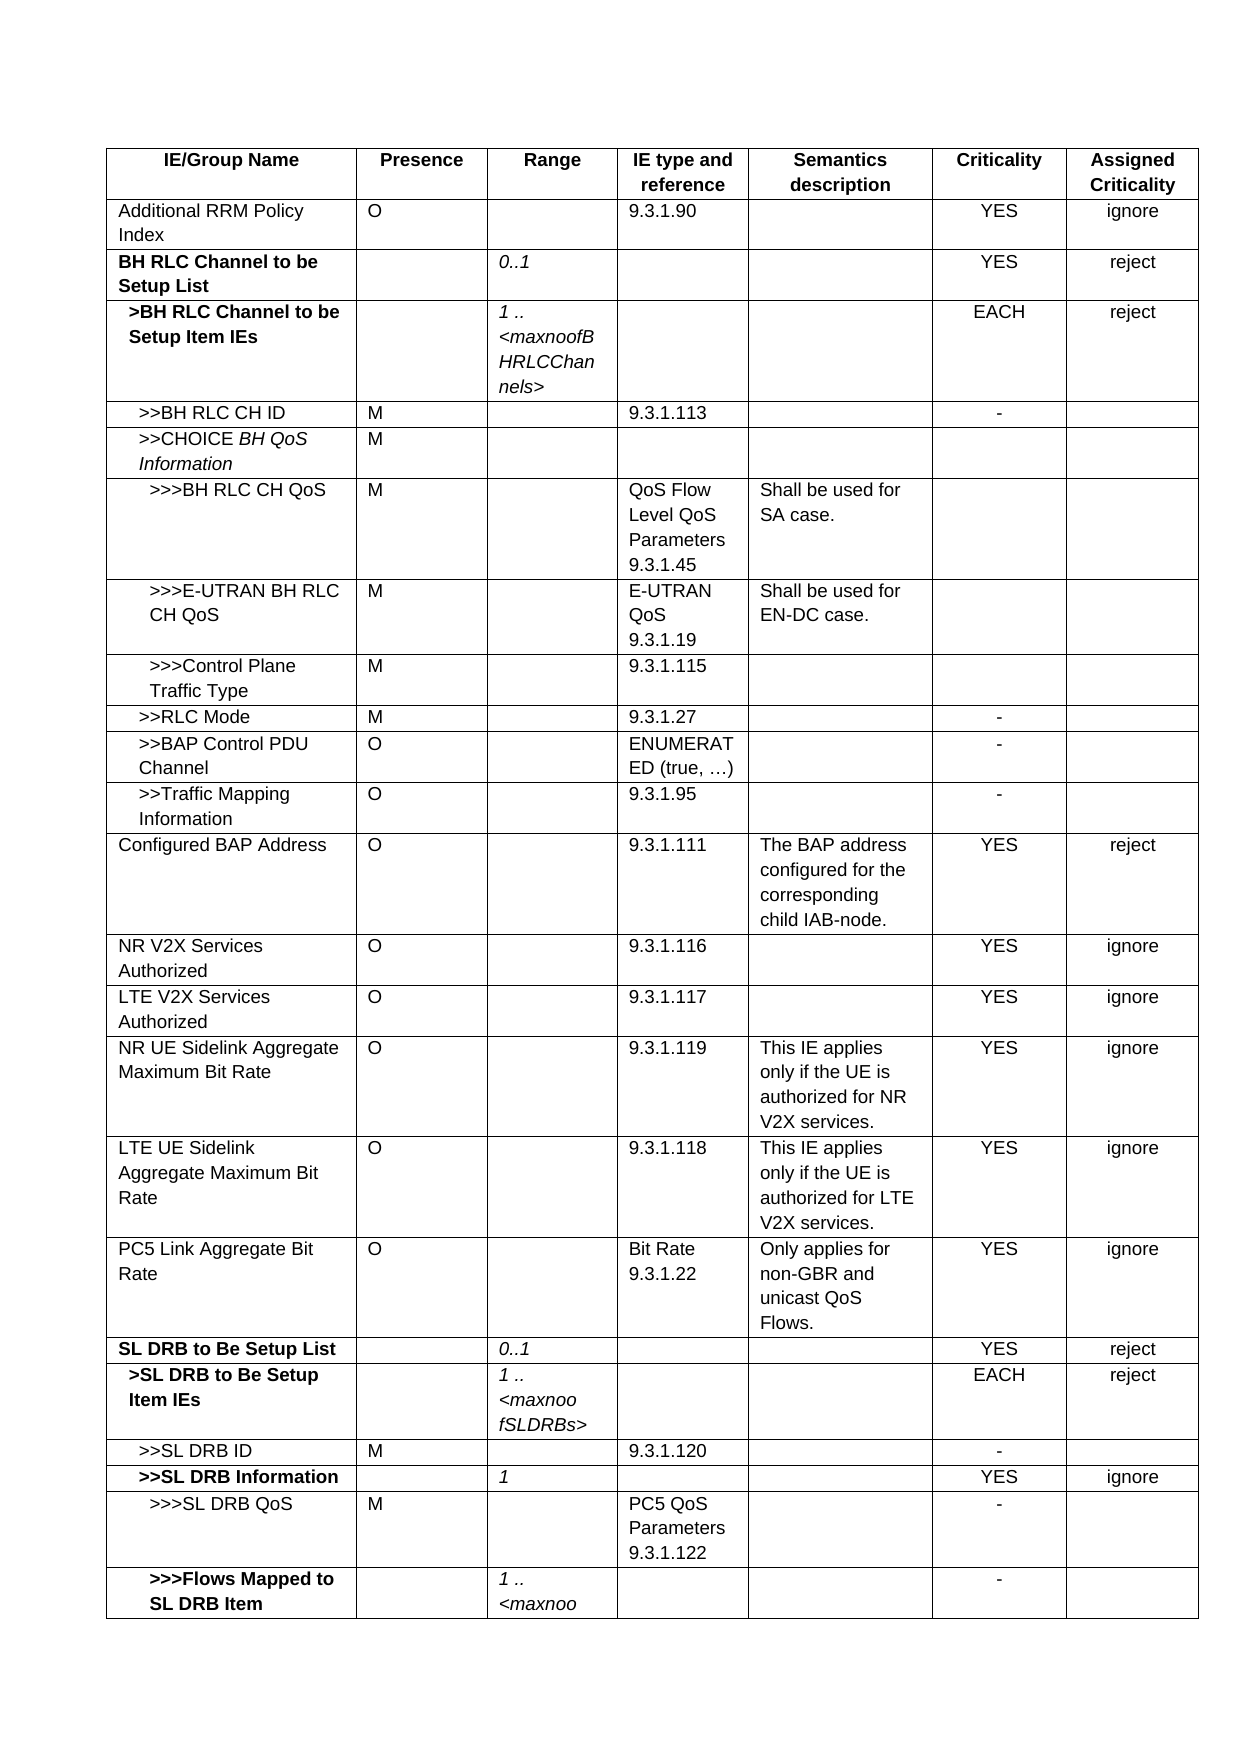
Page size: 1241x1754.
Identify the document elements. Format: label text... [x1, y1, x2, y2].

table_cell >SL DRB to Be Setup Item IEs [107, 1364, 356, 1439]
table_cell O [357, 834, 487, 934]
table_cell [488, 580, 617, 654]
table_cell [1067, 655, 1198, 705]
table_cell [618, 250, 748, 300]
table_cell The BAP address configured for the corresponding child IAB-node. [749, 834, 932, 934]
table_cell [1067, 428, 1198, 478]
table_cell 1 [488, 1466, 617, 1491]
table_cell 1 .. <maxnoofBHRLCChannels> [488, 301, 617, 401]
table_cell >>>E-UTRAN BH RLC CH QoS [107, 580, 356, 654]
table_cell YES [933, 250, 1066, 300]
table_cell O [357, 783, 487, 833]
table_cell M [357, 580, 487, 654]
table_cell YES [933, 1037, 1066, 1136]
table_cell [933, 479, 1066, 578]
table_cell reject [1067, 1338, 1198, 1363]
table_cell SL DRB to Be Setup List [107, 1338, 356, 1363]
table_cell M [357, 428, 487, 478]
table_cell [357, 1568, 487, 1618]
table_cell 0..1 [488, 1338, 617, 1363]
table_cell [749, 301, 932, 401]
table_cell O [357, 1037, 487, 1136]
table_cell O [357, 200, 487, 249]
table_cell [1067, 1568, 1198, 1618]
table_cell M [357, 479, 487, 578]
table_cell This IE applies only if the UE is authorized for NR V2X services. [749, 1037, 932, 1136]
table_cell EACH [933, 301, 1066, 401]
table_cell ignore [1067, 1466, 1198, 1491]
table_cell [488, 479, 617, 578]
table_cell 9.3.1.115 [618, 655, 748, 705]
table_cell reject [1067, 1364, 1198, 1439]
table_cell 1 .. <maxnoofPC5QoSFlows> [488, 1568, 617, 1618]
table_cell >>BH RLC CH ID [107, 402, 356, 427]
table_cell [749, 706, 932, 731]
table_cell - [933, 1440, 1066, 1465]
table_cell [749, 428, 932, 478]
table_cell >>RLC Mode [107, 706, 356, 731]
table_cell [933, 655, 1066, 705]
table_cell >>Traffic Mapping Information [107, 783, 356, 833]
table_cell [749, 986, 932, 1036]
table_cell [618, 301, 748, 401]
table_cell 1 .. <maxnoofSLDRBs> [488, 1364, 617, 1439]
table_cell [749, 732, 932, 782]
table_cell [488, 732, 617, 782]
table_cell [488, 986, 617, 1036]
table_cell reject [1067, 834, 1198, 934]
table_cell [749, 1568, 932, 1618]
table_cell 9.3.1.27 [618, 706, 748, 731]
table_cell 9.3.1.118 [618, 1137, 748, 1237]
table_cell 9.3.1.116 [618, 935, 748, 984]
table_cell [1067, 402, 1198, 427]
table_cell [749, 655, 932, 705]
table_cell [618, 1466, 748, 1491]
table_cell QoS Flow Level QoS Parameters 9.3.1.45 [618, 479, 748, 578]
table_cell >>>Flows Mapped to SL DRB Item [107, 1568, 356, 1618]
table_cell YES [933, 1137, 1066, 1237]
table_cell >>>SL DRB QoS [107, 1492, 356, 1567]
table_cell ignore [1067, 1238, 1198, 1337]
table_cell [749, 1492, 932, 1567]
table_cell [488, 1137, 617, 1237]
table_cell ignore [1067, 1037, 1198, 1136]
table_cell O [357, 986, 487, 1036]
table_cell [488, 428, 617, 478]
table_header Semantics description [749, 149, 932, 198]
table_header IE type and reference [618, 149, 748, 198]
table_cell YES [933, 834, 1066, 934]
table_cell [488, 655, 617, 705]
table_cell [1067, 1492, 1198, 1567]
table_cell [357, 1466, 487, 1491]
table_cell LTE V2X Services Authorized [107, 986, 356, 1036]
table_cell - [933, 402, 1066, 427]
table_cell M [357, 706, 487, 731]
table_cell >>SL DRB Information [107, 1466, 356, 1491]
table_cell - [933, 1492, 1066, 1567]
table_header IE/Group Name [107, 149, 356, 198]
table_cell LTE UE Sidelink Aggregate Maximum Bit Rate [107, 1137, 356, 1237]
table_cell [488, 706, 617, 731]
table_cell M [357, 402, 487, 427]
table_cell [618, 1364, 748, 1439]
table_cell [749, 200, 932, 249]
table_cell [488, 1440, 617, 1465]
table_cell [618, 1338, 748, 1363]
table_cell YES [933, 1338, 1066, 1363]
table_cell [1067, 783, 1198, 833]
table_cell >>CHOICE BH QoS Information [107, 428, 356, 478]
table_cell [1067, 1440, 1198, 1465]
table_cell [618, 1568, 748, 1618]
table_cell YES [933, 200, 1066, 249]
table_cell [488, 783, 617, 833]
table_cell [488, 402, 617, 427]
table_cell [488, 834, 617, 934]
table_cell [488, 1492, 617, 1567]
table_cell YES [933, 1466, 1066, 1491]
table_cell 9.3.1.117 [618, 986, 748, 1036]
table_cell >BH RLC Channel to be Setup Item IEs [107, 301, 356, 401]
table_cell NR UE Sidelink Aggregate Maximum Bit Rate [107, 1037, 356, 1136]
table_cell 9.3.1.119 [618, 1037, 748, 1136]
table_cell >>>BH RLC CH QoS [107, 479, 356, 578]
table_cell - [933, 783, 1066, 833]
table_cell reject [1067, 301, 1198, 401]
table_cell 9.3.1.95 [618, 783, 748, 833]
table_cell ignore [1067, 986, 1198, 1036]
table_cell >>SL DRB ID [107, 1440, 356, 1465]
table_cell M [357, 1492, 487, 1567]
table_cell YES [933, 986, 1066, 1036]
table_cell >>BAP Control PDU Channel [107, 732, 356, 782]
table_cell YES [933, 1238, 1066, 1337]
table_cell Bit Rate 9.3.1.22 [618, 1238, 748, 1337]
table_cell NR V2X Services Authorized [107, 935, 356, 984]
table_header Range [488, 149, 617, 198]
table_cell M [357, 655, 487, 705]
table_cell - [933, 732, 1066, 782]
table_cell [1067, 732, 1198, 782]
table_cell [357, 250, 487, 300]
table_cell Only applies for non-GBR and unicast QoS Flows. [749, 1238, 932, 1337]
table_cell BH RLC Channel to be Setup List [107, 250, 356, 300]
table_cell [1067, 706, 1198, 731]
table_cell EACH [933, 1364, 1066, 1439]
table_cell [749, 402, 932, 427]
table_cell [618, 428, 748, 478]
table_cell [488, 935, 617, 984]
table_cell ignore [1067, 1137, 1198, 1237]
table_cell PC5 Link Aggregate Bit Rate [107, 1238, 356, 1337]
table_cell 9.3.1.111 [618, 834, 748, 934]
table_cell Additional RRM Policy Index [107, 200, 356, 249]
table_cell [749, 1440, 932, 1465]
table_cell [749, 250, 932, 300]
table_cell - [933, 706, 1066, 731]
table_header Presence [357, 149, 487, 198]
table_cell reject [1067, 250, 1198, 300]
table_cell - [933, 1568, 1066, 1618]
table_cell [1067, 580, 1198, 654]
table_cell 9.3.1.120 [618, 1440, 748, 1465]
table_cell [1067, 479, 1198, 578]
table_cell ENUMERATED (true, …) [618, 732, 748, 782]
table_cell [357, 301, 487, 401]
table_cell O [357, 1238, 487, 1337]
table_cell 9.3.1.90 [618, 200, 748, 249]
table_cell [933, 428, 1066, 478]
table_cell [933, 580, 1066, 654]
table_cell Shall be used for SA case. [749, 479, 932, 578]
table_cell 0..1 [488, 250, 617, 300]
table_cell [357, 1338, 487, 1363]
table_cell ignore [1067, 200, 1198, 249]
table_cell [749, 1466, 932, 1491]
table_cell O [357, 732, 487, 782]
table_cell >>>Control Plane Traffic Type [107, 655, 356, 705]
table_cell [749, 1338, 932, 1363]
table_cell [488, 200, 617, 249]
table_cell PC5 QoS Parameters 9.3.1.122 [618, 1492, 748, 1567]
table_cell O [357, 935, 487, 984]
table_cell YES [933, 935, 1066, 984]
table_cell M [357, 1440, 487, 1465]
table_cell [749, 1364, 932, 1439]
table_cell ignore [1067, 935, 1198, 984]
table_cell E-UTRAN QoS 9.3.1.19 [618, 580, 748, 654]
table_header Assigned Criticality [1067, 149, 1198, 198]
table_cell This IE applies only if the UE is authorized for LTE V2X services. [749, 1137, 932, 1237]
table_cell [488, 1037, 617, 1136]
table_cell [488, 1238, 617, 1337]
table_header Criticality [933, 149, 1066, 198]
table_cell Shall be used for EN-DC case. [749, 580, 932, 654]
table_cell [357, 1364, 487, 1439]
table_cell [749, 783, 932, 833]
table_cell [749, 935, 932, 984]
table_cell Configured BAP Address [107, 834, 356, 934]
table_cell O [357, 1137, 487, 1237]
table_cell 9.3.1.113 [618, 402, 748, 427]
